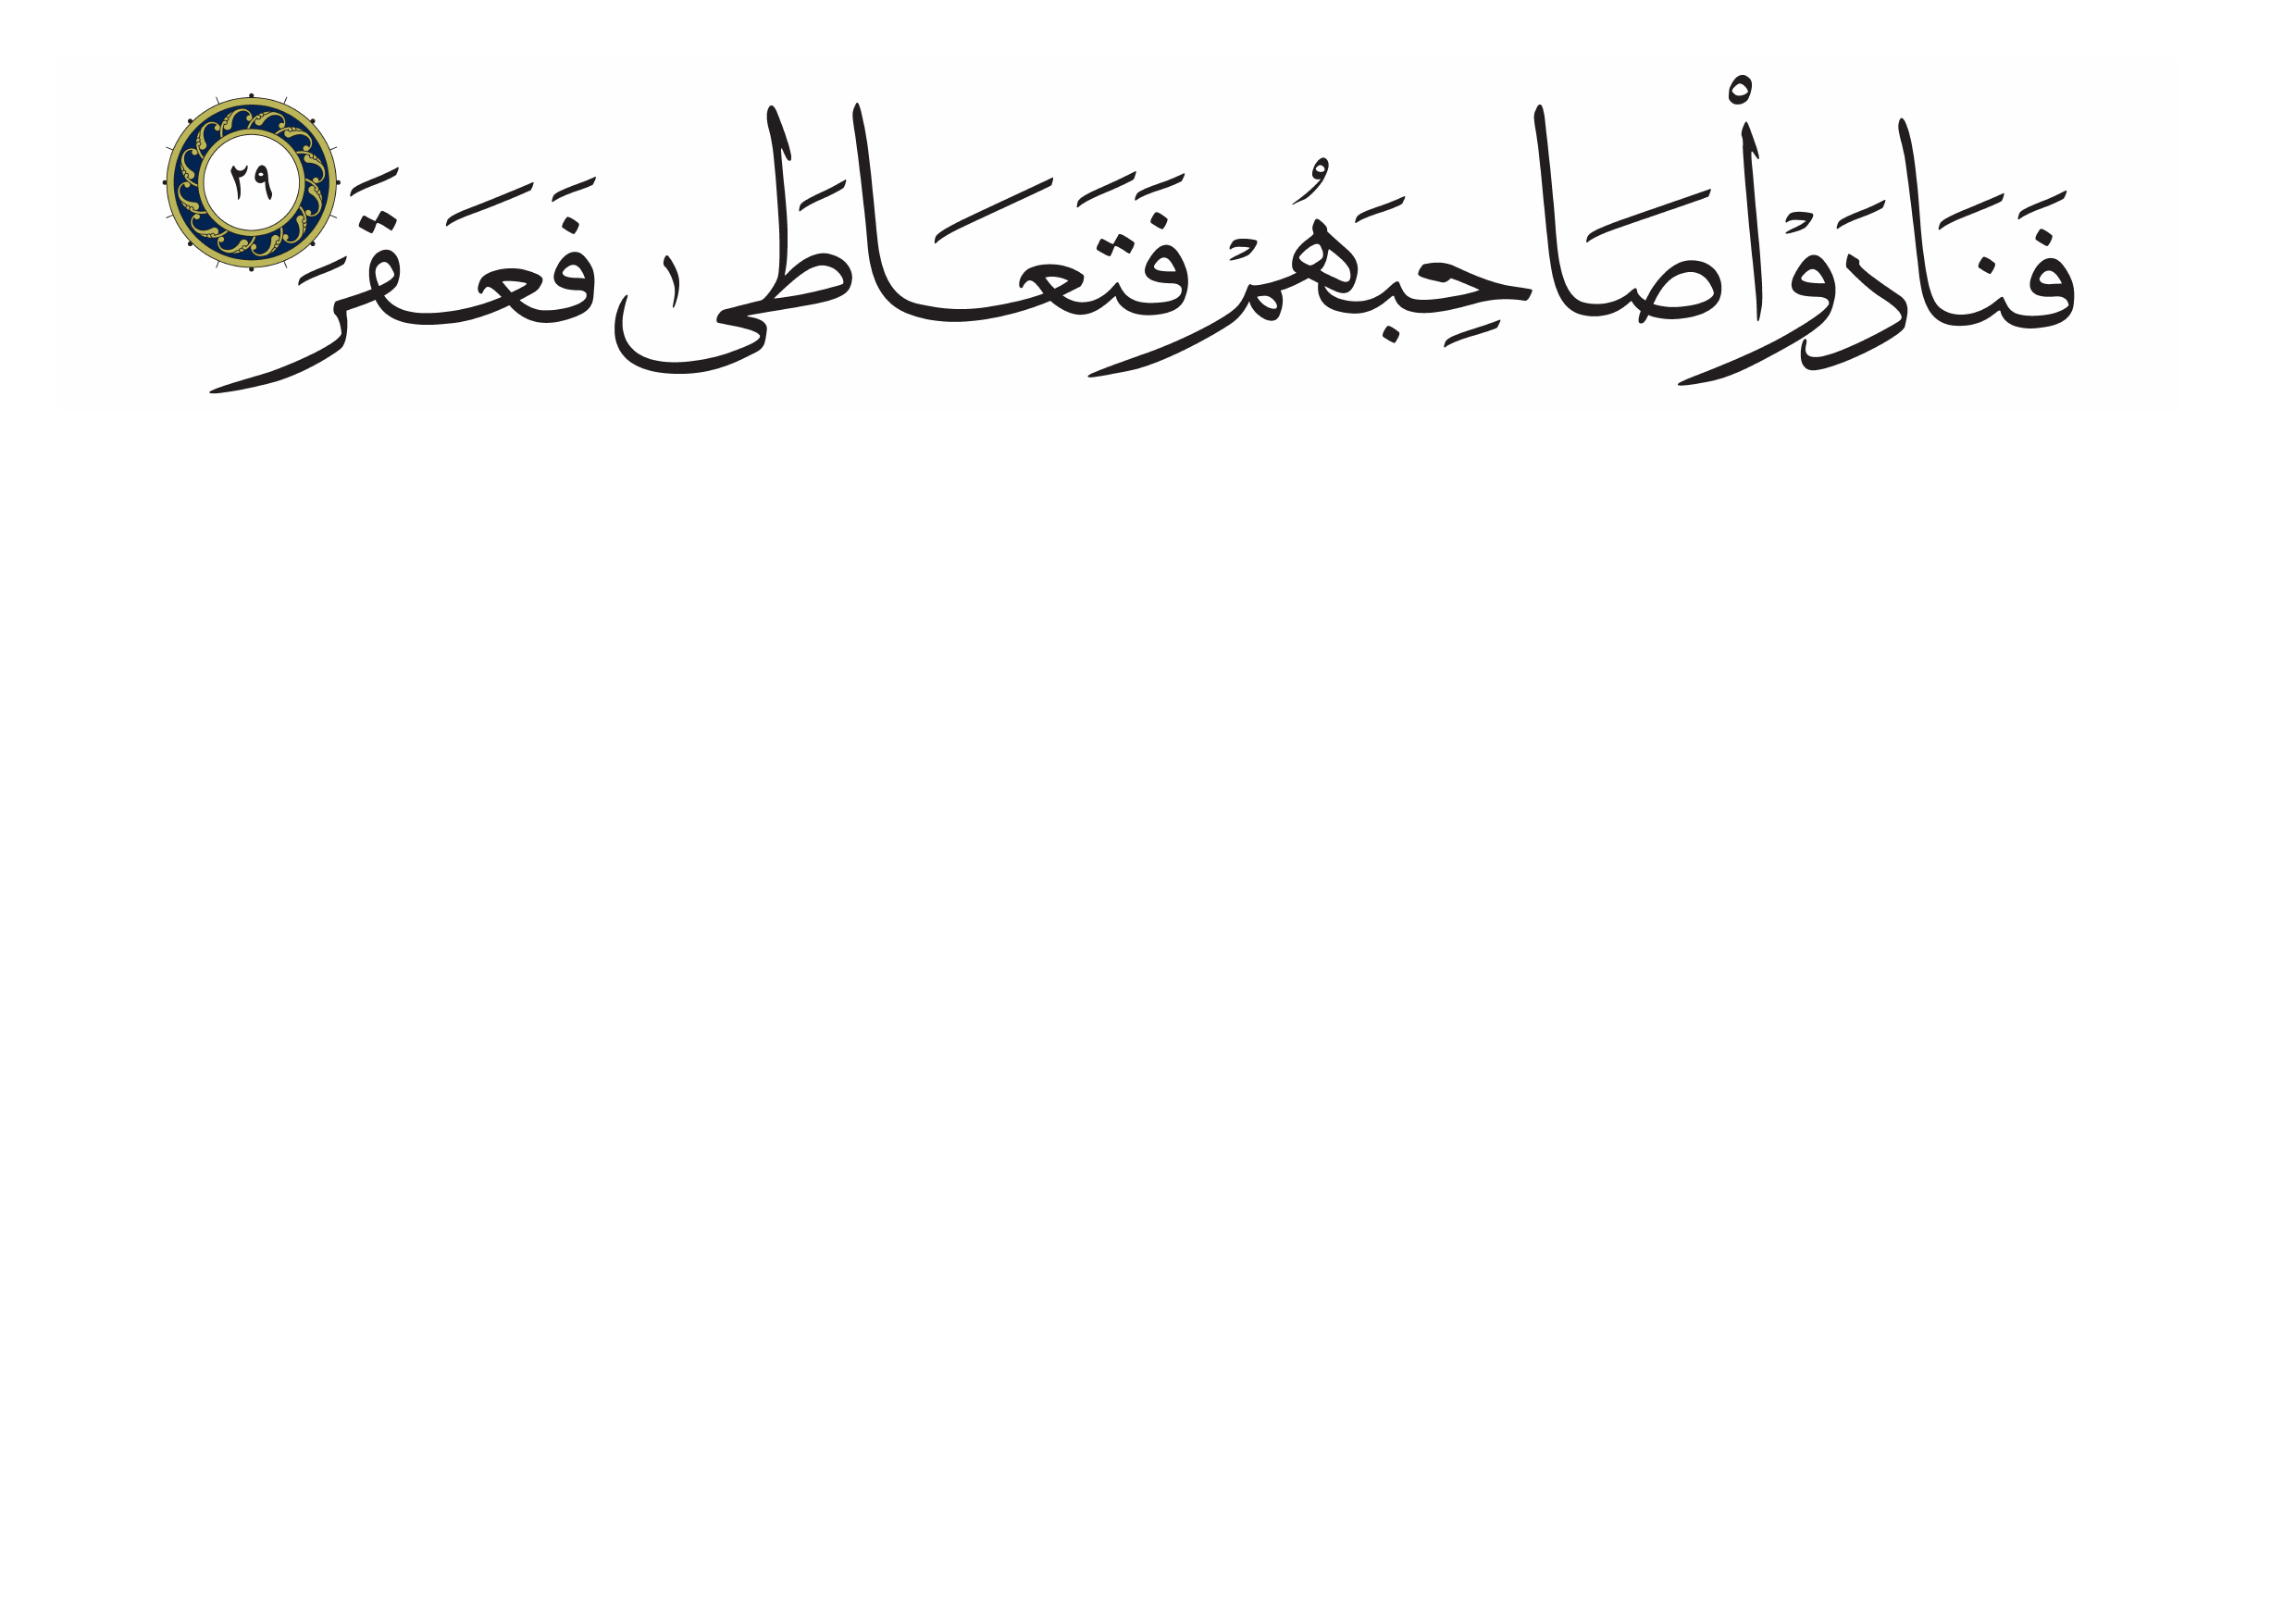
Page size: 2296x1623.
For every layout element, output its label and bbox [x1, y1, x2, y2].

picture [57, 57, 2179, 411]
